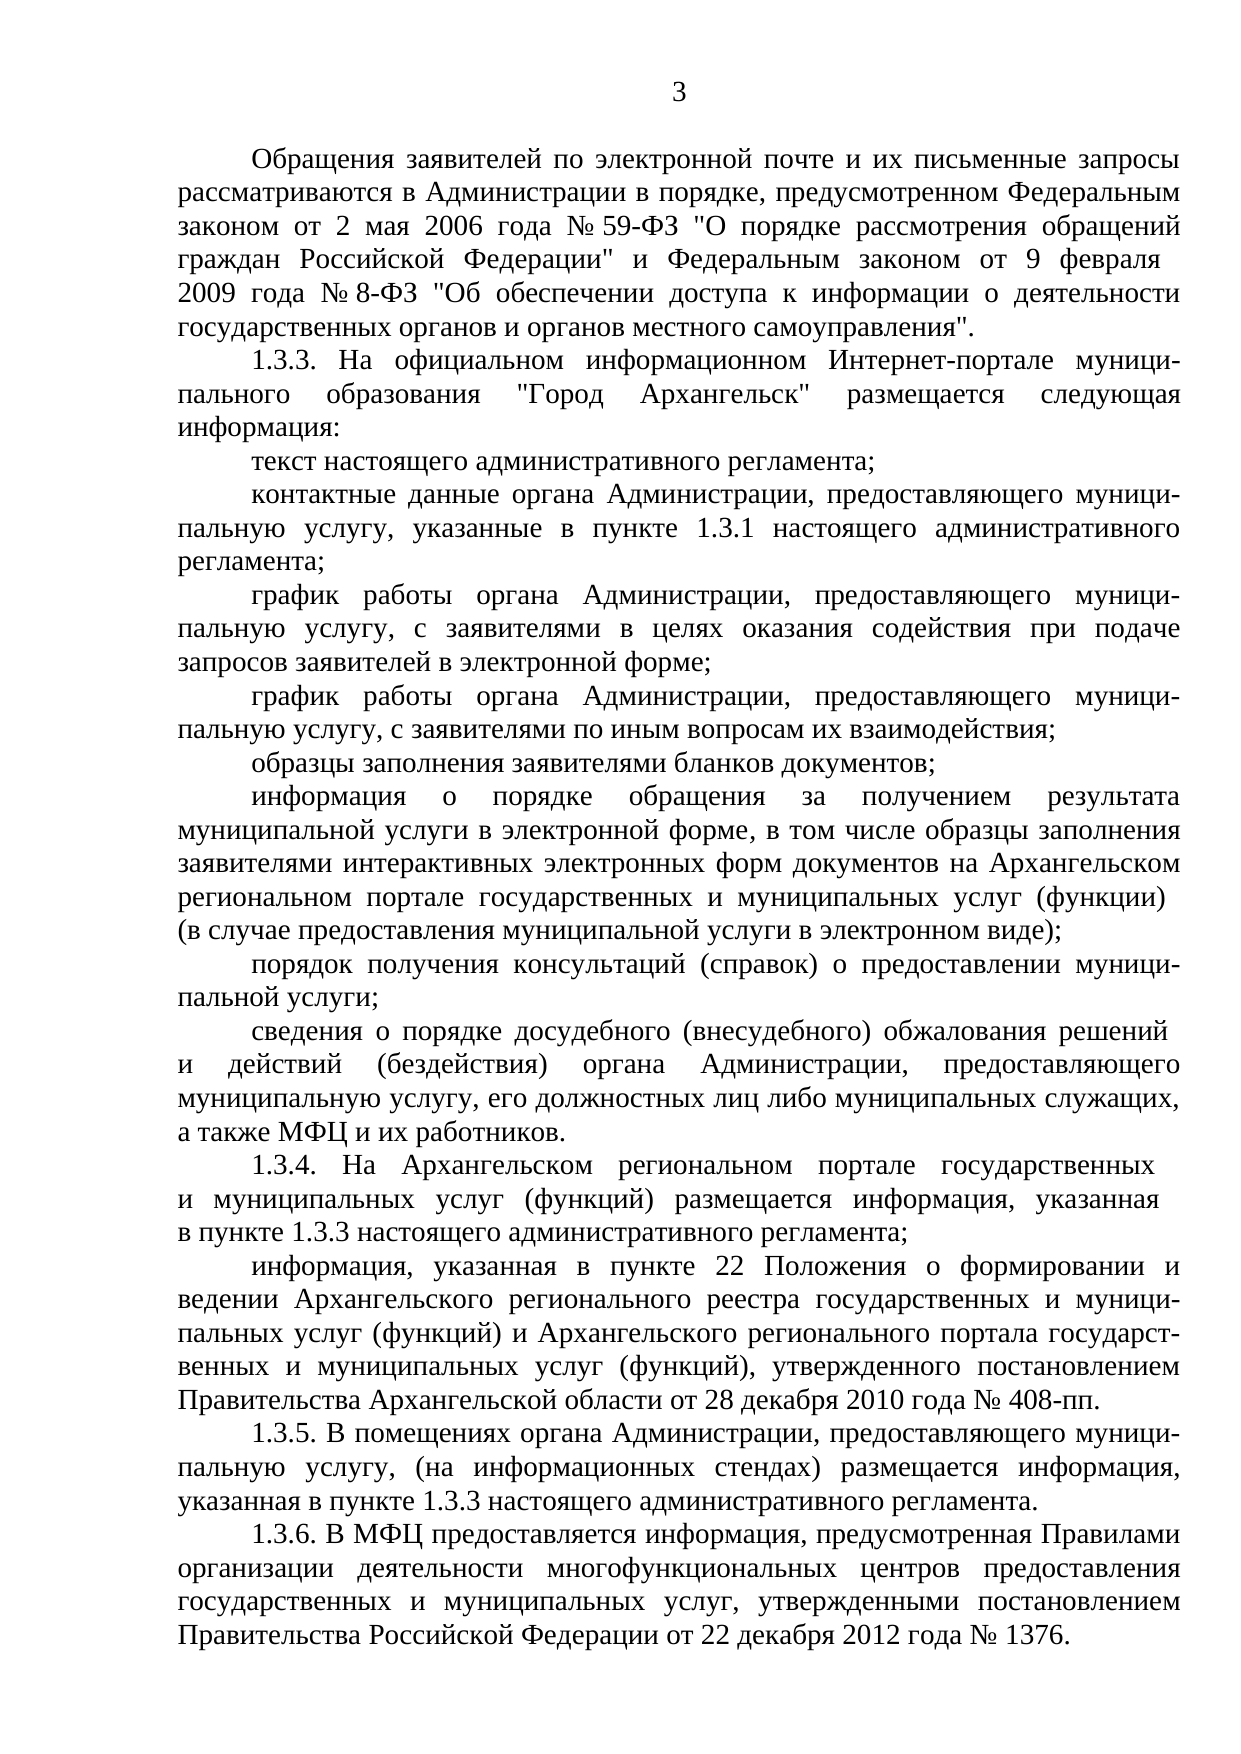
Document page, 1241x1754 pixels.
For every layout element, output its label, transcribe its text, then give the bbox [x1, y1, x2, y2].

text график работы органа Администрации, предоставляющего муници-пальную услугу, с заявителями в целях оказания содействия при подаче запросов заявителей в электронной форме; [177, 577, 1181, 678]
text информация о порядке обращения за получением результата муниципальной услуги в электронной форме, в том числе образцы заполнения заявителями интерактивных электронных форм документов на Архангельском региональном портале государственных и муниципальных услуг (функции) (в случае предоставления муниципальной услуги в электронном виде); [177, 778, 1181, 946]
text информация, указанная в пункте 22 Положения о формировании и ведении Архангельского регионального реестра государственных и муници-пальных услуг (функций) и Архангельского регионального портала государст-венных и муниципальных услуг (функций), утвержденного постановлением Правительства Архангельской области от 28 декабря 2010 года № 408-пп. [177, 1248, 1181, 1416]
text 1.3.5. В помещениях органа Администрации, предоставляющего муници-пальную услугу, (на информационных стендах) размещается информация, указанная в пункте 1.3.3 настоящего административного регламента. [177, 1416, 1181, 1516]
text образцы заполнения заявителями бланков документов; [177, 745, 1181, 778]
text 1.3.4. На Архангельском региональном портале государственных и муниципальных услуг (функций) размещается информация, указанная в пункте 1.3.3 настоящего административного регламента; [177, 1147, 1181, 1248]
text текст настоящего административного регламента; [177, 443, 1181, 476]
text сведения о порядке досудебного (внесудебного) обжалования решений и действий (бездействия) органа Администрации, предоставляющего муниципальную услугу, его должностных лиц либо муниципальных служащих, а также МФЦ и их работников. [177, 1013, 1181, 1147]
text порядок получения консультаций (справок) о предоставлении муници-пальной услуги; [177, 946, 1181, 1013]
text контактные данные органа Администрации, предоставляющего муници-пальную услугу, указанные в пункте 1.3.1 настоящего административного регламента; [177, 476, 1181, 577]
text 1.3.3. На официальном информационном Интернет-портале муници-пального образования "Город Архангельск" размещается следующая информация: [177, 342, 1181, 443]
text график работы органа Администрации, предоставляющего муници-пальную услугу, с заявителями по иным вопросам их взаимодействия; [177, 678, 1181, 745]
text 1.3.6. В МФЦ предоставляется информация, предусмотренная Правилами организации деятельности многофункциональных центров предоставления государственных и муниципальных услуг, утвержденными постановлением Правительства Российской Федерации от 22 декабря 2012 года № 1376. [177, 1516, 1181, 1650]
text Обращения заявителей по электронной почте и их письменные запросы рассматриваются в Администрации в порядке, предусмотренном Федеральным законом от 2 мая 2006 года № 59-ФЗ "О порядке рассмотрения обращений граждан Российской Федерации" и Федеральным законом от 9 февраля 2009 года № 8-ФЗ "Об обеспечении доступа к информации о деятельности государственных органов и органов местного самоуправления". [177, 141, 1181, 342]
